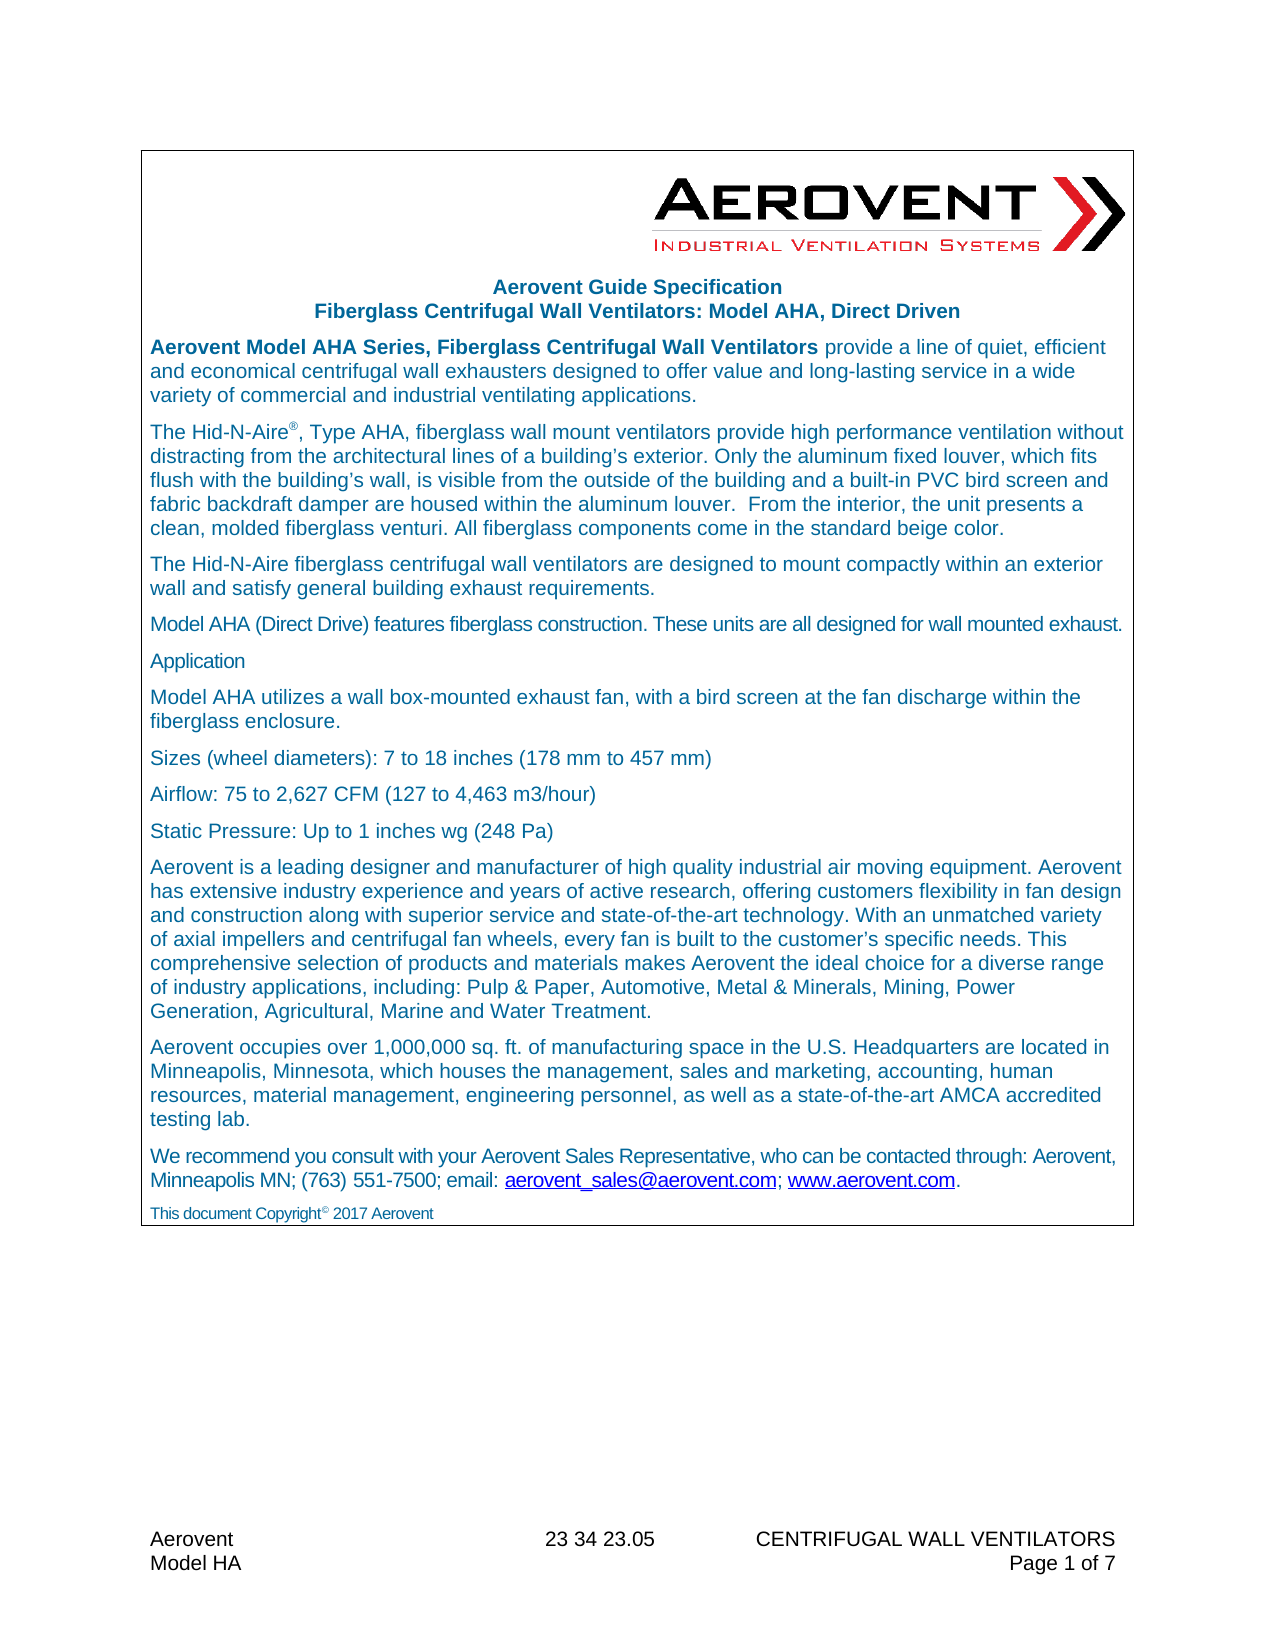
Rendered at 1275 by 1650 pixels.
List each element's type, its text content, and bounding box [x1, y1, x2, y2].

text The Hid-N-Aire fiberglass centrifugal wall ventilators are designed to mount compactly within an exterior wall and satisfy general building exhaust requirements. [142, 549, 1133, 600]
text Aerovent Guide Specification Fiberglass Centrifugal Wall Ventilators: Model AHA, Direct Driven [150, 275, 1125, 323]
text This document Copyright© 2017 Aerovent [142, 1201, 1133, 1225]
text Sizes (wheel diameters): 7 to 18 inches (178 mm to 457 mm) [142, 742, 1133, 769]
picture [289, 422, 298, 430]
picture [309, 1207, 315, 1219]
text Aerovent occupies over 1,000,000 sq. ft. of manufacturing space in the U.S. Headquarters are located in Minneapolis, Minnesota, which houses the management, sales and marketing, accounting, human resources, material management, engineering personnel, as well as a state-of-the-art AMCA accredited testing lab. [142, 1032, 1133, 1131]
text The Hid-N-Aire®, Type AHA, fiberglass wall mount ventilators provide high performance ventilation without distracting from the architectural lines of a building’s exterior. Only the aluminum fixed louver, which fits flush with the building’s wall, is visible from the outside of the building and a built-in PVC bird screen and fabric backdraft damper are housed within the aluminum louver. From the interior, the unit presents a clean, molded fiberglass venturi. All fiberglass components come in the standard beige color. [142, 416, 1133, 539]
text Static Pressure: Up to 1 inches wg (248 Pa) [142, 815, 1133, 842]
picture [321, 1206, 328, 1213]
picture [652, 177, 1125, 251]
text Application [142, 646, 1133, 673]
text Aerovent Model AHA Series, Fiberglass Centrifugal Wall Ventilators provide a line of quiet, efficient and economical centrifugal wall exhausters designed to offer value and long-lasting service in a wide variety of commercial and industrial ventilating applications. [142, 332, 1133, 407]
text Model AHA utilizes a wall box-mounted exhaust fan, with a bird screen at the fan discharge within the fiberglass enclosure. [142, 682, 1133, 733]
text Model AHA (Direct Drive) features fiberglass construction. These units are all designed for wall mounted exhaust. [142, 609, 1133, 636]
text Airflow: 75 to 2,627 CFM (127 to 4,463 m3/hour) [142, 779, 1133, 806]
text Aerovent is a leading designer and manufacturer of high quality industrial air moving equipment. Aerovent has extensive industry experience and years of active research, offering customers flexibility in fan design and construction along with superior service and state-of-the-art technology. With an unmatched variety of axial impellers and centrifugal fan wheels, every fan is built to the customer’s specific needs. This comprehensive selection of products and materials makes Aerovent the ideal choice for a diverse range of industry applications, including: Pulp & Paper, Automotive, Metal & Minerals, Mining, Power Generation, Agricultural, Marine and Water Treatment. [142, 852, 1133, 1023]
text We recommend you consult with your Aerovent Sales Representative, who can be contacted through: Aerovent, Minneapolis MN; (763) 551-7500; email: aerovent_sales@aerovent.com; www.aerovent.com. [142, 1140, 1133, 1191]
